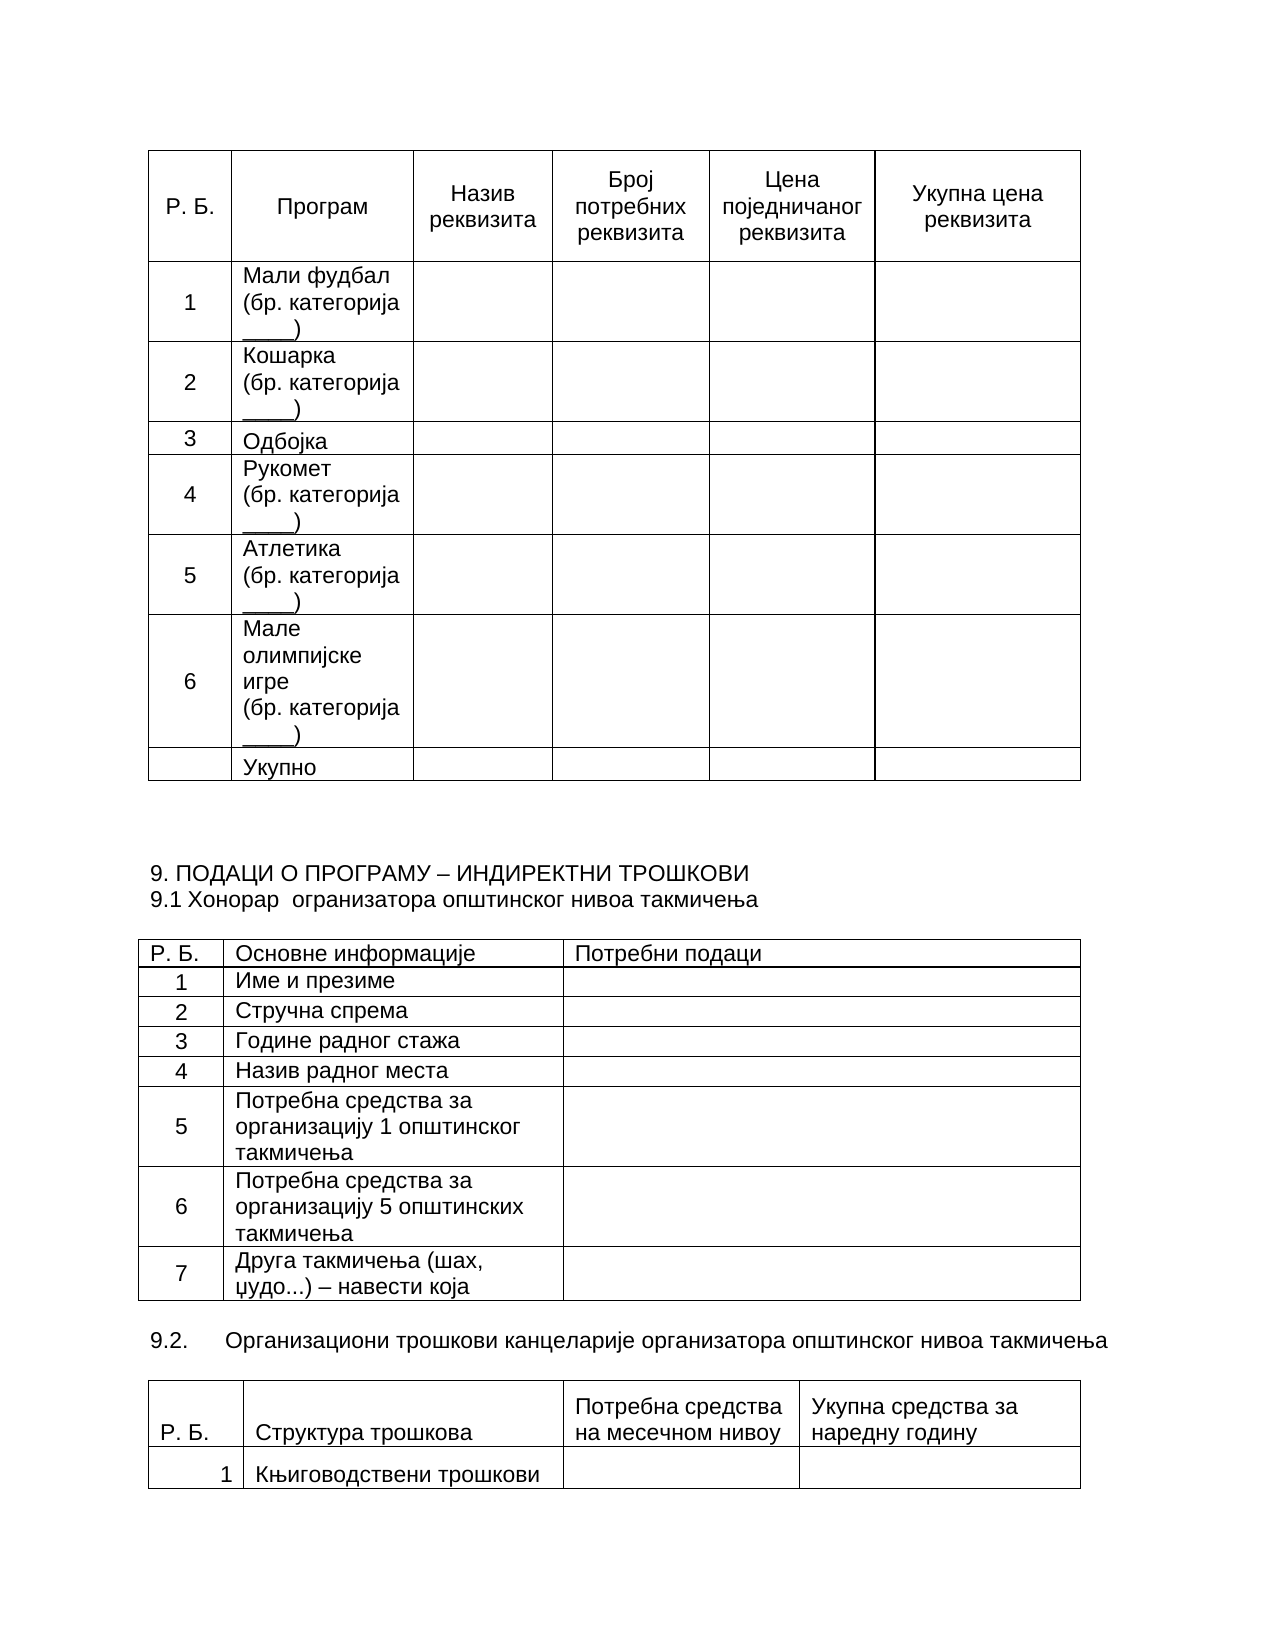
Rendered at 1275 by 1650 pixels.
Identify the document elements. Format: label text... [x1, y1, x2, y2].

table_cell [876, 455, 1080, 534]
table_cell [553, 615, 709, 747]
table_cell 2 [149, 342, 231, 421]
table_cell [553, 748, 709, 780]
table_cell [710, 748, 874, 780]
table_cell [710, 535, 874, 614]
table_cell [414, 748, 552, 780]
table_cell [553, 342, 709, 421]
table_cell 4 [139, 1057, 223, 1086]
table_cell Потребна средства за организацију 5 општинских такмичења [224, 1167, 563, 1246]
table_cell Мали фудбал (бр. категорија ____) [232, 262, 413, 341]
table_cell [564, 1057, 1080, 1086]
table_cell [876, 422, 1080, 454]
table_cell Стручна спрема [224, 997, 563, 1026]
table_cell [876, 535, 1080, 614]
table_cell 3 [149, 422, 231, 454]
table_cell [710, 615, 874, 747]
table_header Структура трошкова [244, 1381, 563, 1446]
table_cell 5 [139, 1087, 223, 1166]
table_cell [564, 1167, 1080, 1246]
table_header Назив реквизита [414, 151, 552, 261]
table_header Програм [232, 151, 413, 261]
table_cell [564, 1087, 1080, 1166]
table_cell Године радног стажа [224, 1027, 563, 1056]
table_header Р. Б. [139, 940, 223, 966]
table_cell [553, 262, 709, 341]
table_cell 5 [149, 535, 231, 614]
list Хонорар огранизатора општинског нивоa такмичења [150, 886, 1125, 913]
table_cell 1 [149, 262, 231, 341]
table_cell [876, 748, 1080, 780]
table_cell [414, 535, 552, 614]
table_cell Мале олимпијске игре (бр. категорија ____) [232, 615, 413, 747]
list Организациони трошкови канцеларије организатора општинског нивоа такмичења [150, 1327, 1125, 1353]
table_cell [800, 1447, 1080, 1488]
table_cell 4 [149, 455, 231, 534]
table_header Р. Б. [149, 1381, 243, 1446]
table_header Р. Б. [149, 151, 231, 261]
table_header Основне информације [224, 940, 563, 966]
table_header Потребна средства на месечном нивоу [564, 1381, 799, 1446]
table_cell Потребна средства за организацију 1 општинског такмичења [224, 1087, 563, 1166]
table_cell 1 [149, 1447, 243, 1488]
table_cell [876, 342, 1080, 421]
table_header Цена поједничаног реквизита [710, 151, 874, 261]
table_cell 6 [139, 1167, 223, 1246]
table_cell Књиговодствени трошкови [244, 1447, 563, 1488]
table_header Укупна средства за наредну годину [800, 1381, 1080, 1446]
table_cell [149, 748, 231, 780]
table_cell [414, 342, 552, 421]
table_cell [710, 262, 874, 341]
text 9. ПОДАЦИ О ПРОГРАМУ – ИНДИРЕКТНИ ТРОШКОВИ [150, 860, 1125, 886]
table_cell [553, 535, 709, 614]
table_cell [414, 262, 552, 341]
table_cell [564, 968, 1080, 996]
table_cell [553, 422, 709, 454]
table_header Број потребних реквизита [553, 151, 709, 261]
table_cell Назив радног места [224, 1057, 563, 1086]
table_cell Име и презиме [224, 968, 563, 996]
table_cell [710, 342, 874, 421]
table_cell Одбојка [232, 422, 413, 454]
table_cell [564, 1247, 1080, 1299]
table_cell Атлетика (бр. категорија ____) [232, 535, 413, 614]
table_cell [710, 422, 874, 454]
table_cell [553, 455, 709, 534]
table_cell [564, 1027, 1080, 1056]
table_cell [414, 615, 552, 747]
table_cell Друга такмичења (шах, џудо...) – навести која [224, 1247, 563, 1299]
table_cell 6 [149, 615, 231, 747]
table_cell [564, 1447, 799, 1488]
table_cell [876, 262, 1080, 341]
table_cell 2 [139, 997, 223, 1026]
table_cell Укупно [232, 748, 413, 780]
table_cell 7 [139, 1247, 223, 1299]
table_cell [414, 455, 552, 534]
table_cell Рукомет (бр. категорија ____) [232, 455, 413, 534]
table_header Потребни подаци [564, 940, 1080, 966]
table_cell [710, 455, 874, 534]
table_cell 3 [139, 1027, 223, 1056]
table_cell [564, 997, 1080, 1026]
table_cell Кошарка (бр. категорија ____) [232, 342, 413, 421]
table_cell 1 [139, 968, 223, 996]
table_cell [876, 615, 1080, 747]
table_cell [414, 422, 552, 454]
table_header Укупна цена реквизита [876, 151, 1080, 261]
